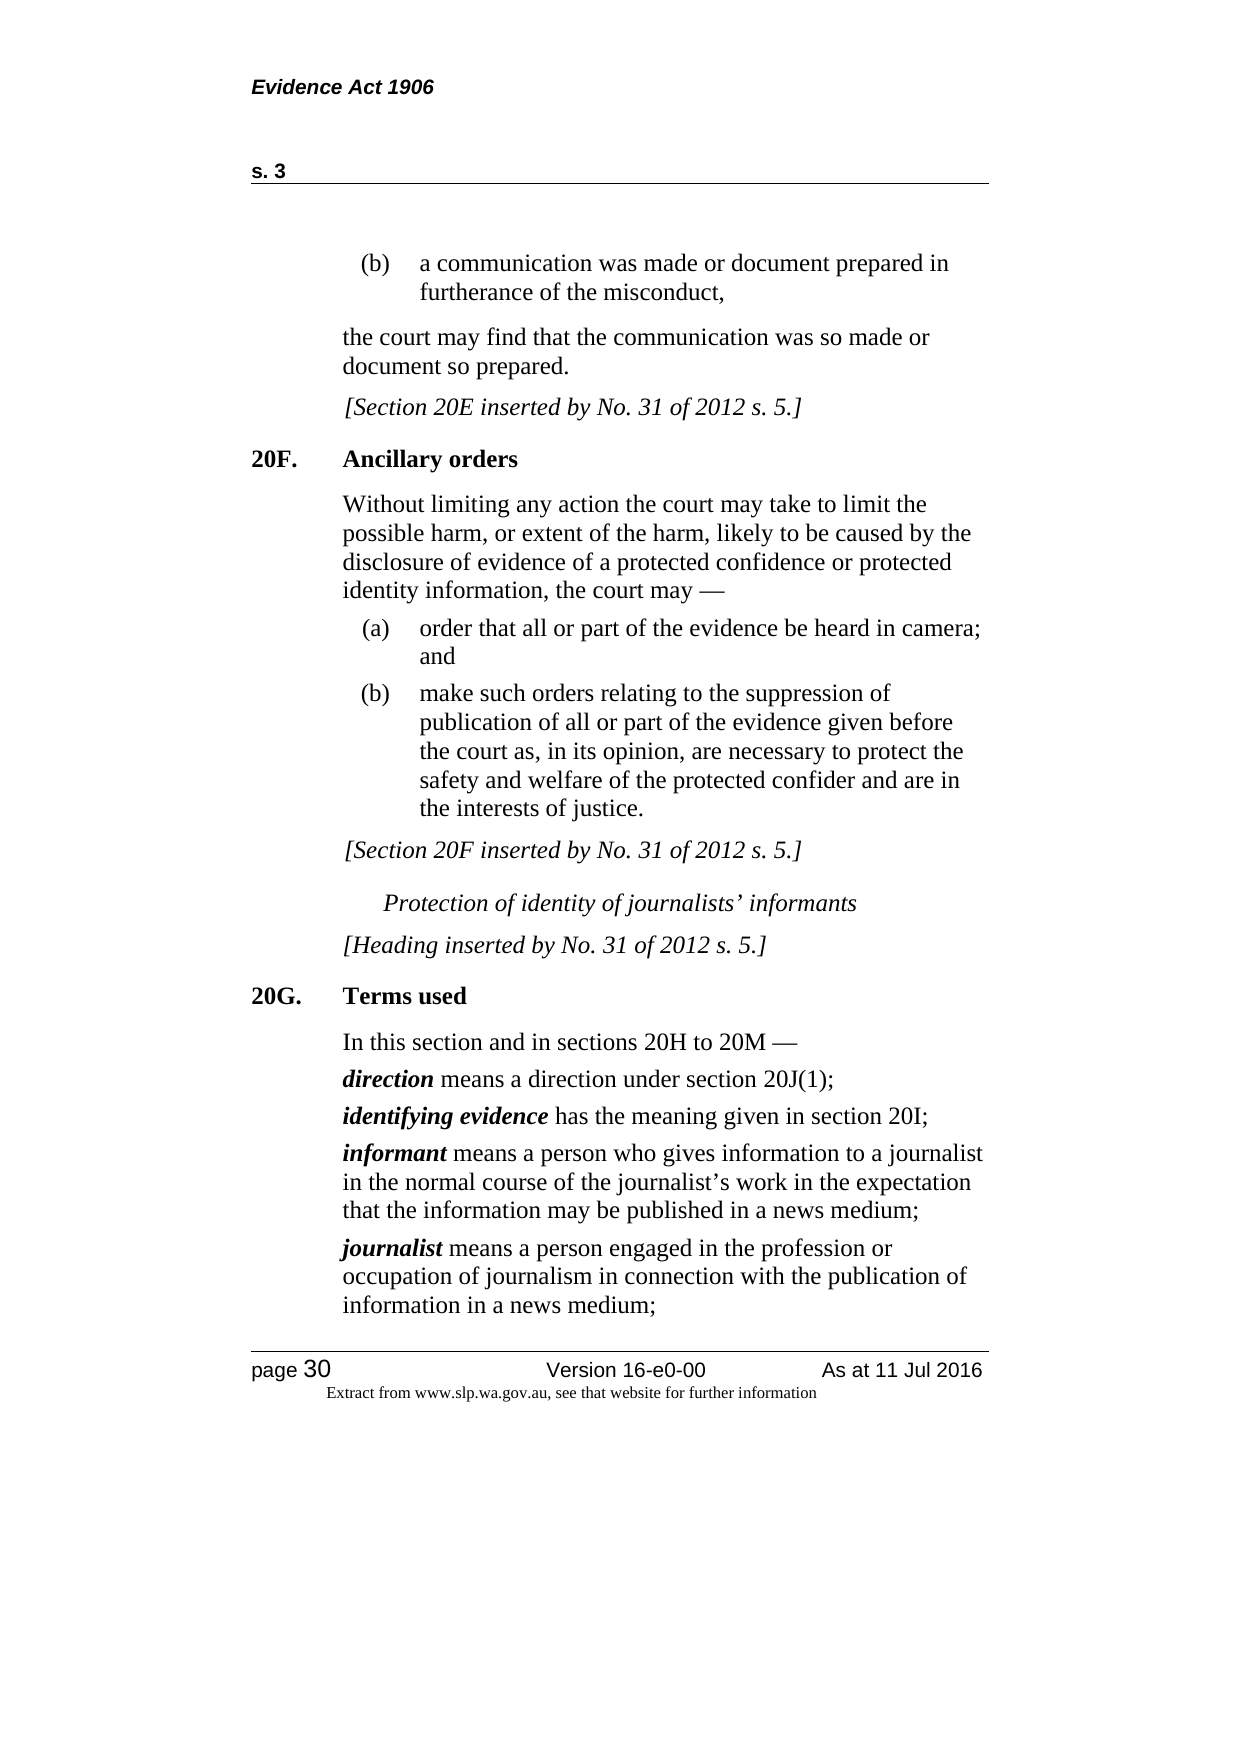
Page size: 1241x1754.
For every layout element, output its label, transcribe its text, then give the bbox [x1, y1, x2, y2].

text [Section 20E inserted by No. 31 of 2012 s. 5.] [251, 392, 989, 421]
text informant means a person who gives information to a journalist in the normal course of the journalist’s work in the expectation that the information may be published in a news medium; [251, 1138, 989, 1224]
text identifying evidence has the meaning given in section 20I; [251, 1101, 989, 1130]
text (a) order that all or part of the evidence be heard in camera; and [251, 613, 989, 670]
subtitle [Heading inserted by No. 31 of 2012 s. 5.] [251, 930, 989, 958]
text (b) a communication was made or document prepared in furtherance of the misconduct, [251, 248, 989, 306]
text [Section 20F inserted by No. 31 of 2012 s. 5.] [251, 835, 989, 863]
text the court may find that the communication was so made or document so prepared. [251, 322, 989, 380]
text (b) make such orders relating to the suppression of publication of all or part of the evidence given before the court as, in its opinion, are necessary to protect the safety and welfare of the protected confider and are in the interests of justice. [251, 678, 989, 822]
subtitle 20F. Ancillary orders [251, 444, 989, 473]
text direction means a direction under section 20J(1); [251, 1064, 989, 1093]
text journalist means a person engaged in the profession or occupation of journalism in connection with the publication of information in a news medium; [251, 1233, 989, 1319]
text Without limiting any action the court may take to limit the possible harm, or extent of the harm, likely to be caused by the disclosure of evidence of a protected confidence or protected identity information, the court may — [251, 489, 989, 604]
subtitle 20G. Terms used [251, 981, 989, 1010]
text In this section and in sections 20H to 20M — [251, 1027, 989, 1056]
subtitle Protection of identity of journalists’ informants [251, 888, 989, 917]
